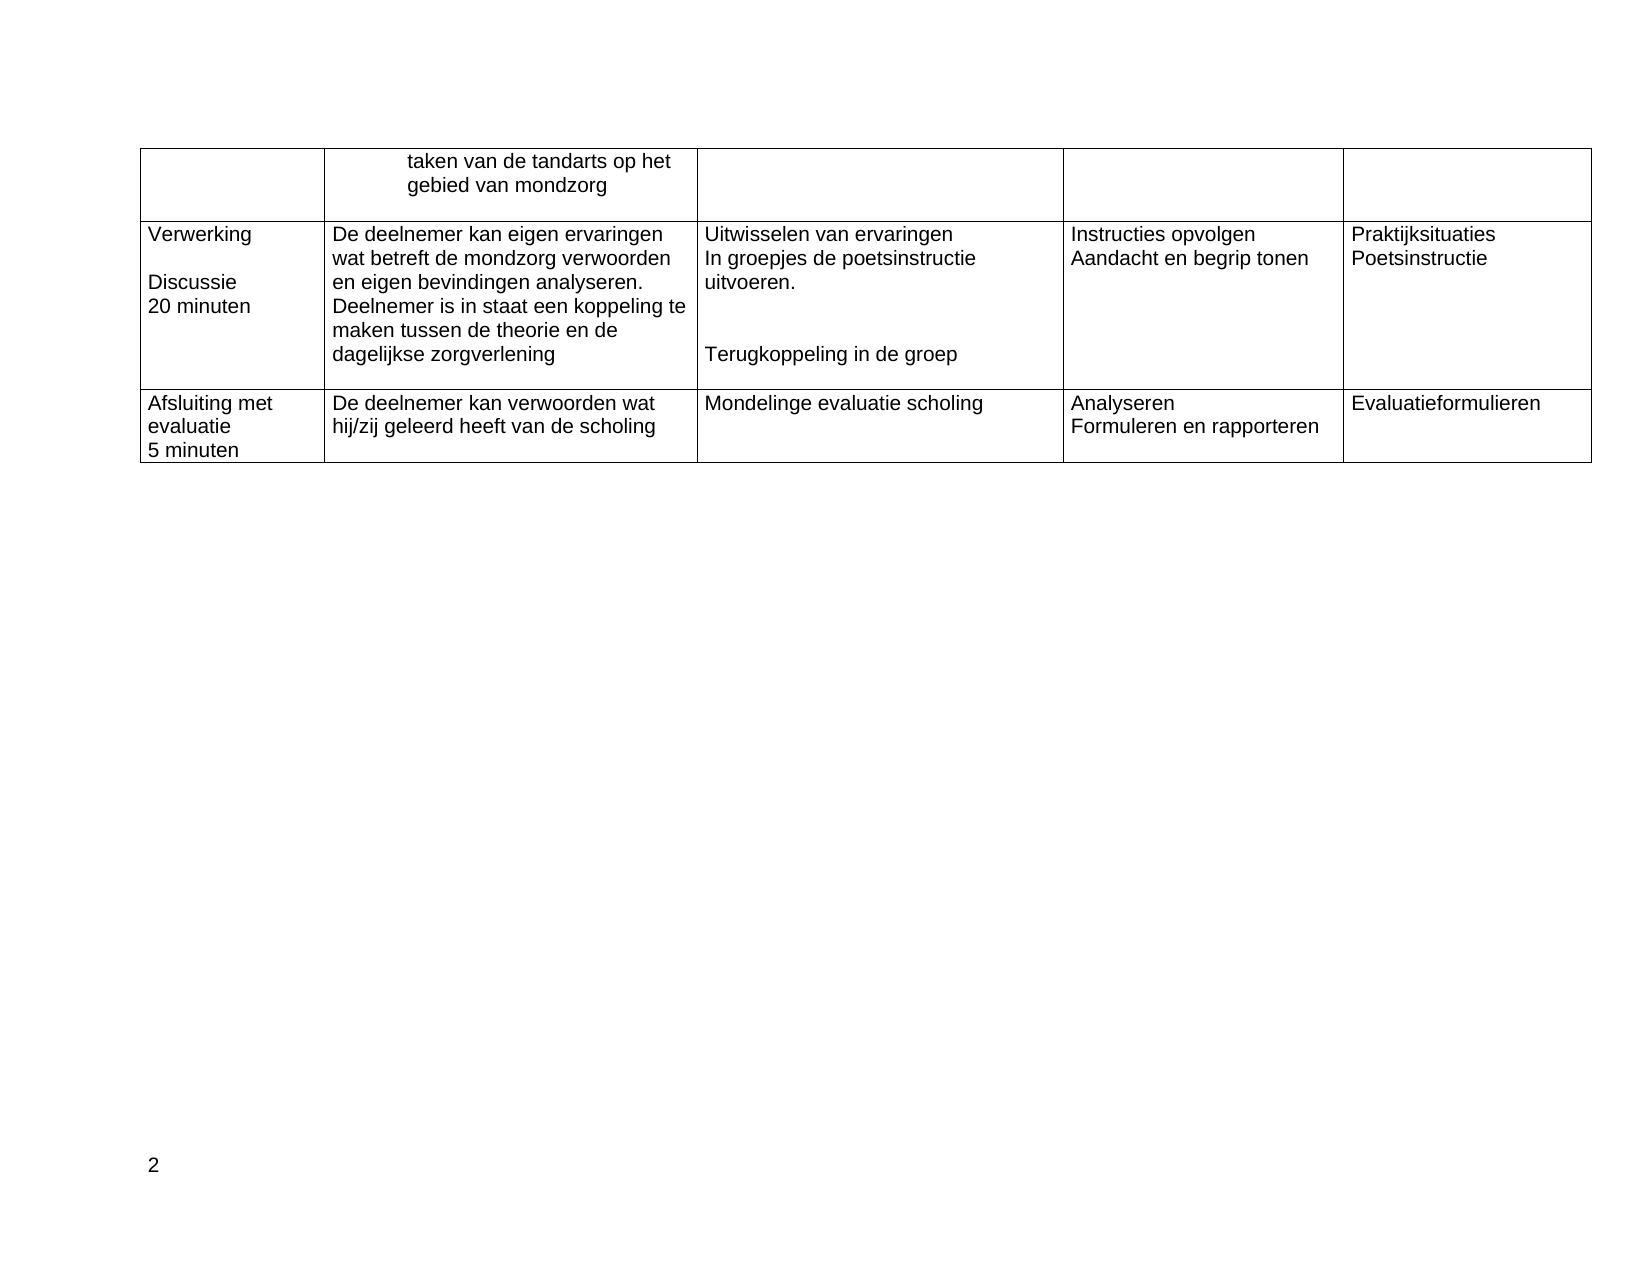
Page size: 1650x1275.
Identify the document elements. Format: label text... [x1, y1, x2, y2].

table_cell De deelnemer kan verwoorden wat hij/zij geleerd heeft van de scholing [325, 390, 697, 462]
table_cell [1344, 149, 1591, 221]
table_cell Uitwisselen van ervaringen In groepjes de poetsinstructie uitvoeren. Terugkoppeling in de groep [698, 222, 1063, 389]
table_cell Praktijksituaties Poetsinstructie [1344, 222, 1591, 389]
table_cell Instructies opvolgen Aandacht en begrip tonen [1064, 222, 1343, 389]
table_cell Verwerking Discussie 20 minuten [141, 222, 324, 389]
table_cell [141, 149, 324, 221]
table_cell Analyseren Formuleren en rapporteren [1064, 390, 1343, 462]
table_cell Afsluiting met evaluatie 5 minuten [141, 390, 324, 462]
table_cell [1064, 149, 1343, 221]
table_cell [698, 149, 1063, 221]
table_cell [325, 149, 697, 221]
table_cell Evaluatieformulieren [1344, 390, 1591, 462]
table_cell De deelnemer kan eigen ervaringen wat betreft de mondzorg verwoorden en eigen bevindingen analyseren. Deelnemer is in staat een koppeling te maken tussen de theorie en de dagelijkse zorgverlening [325, 222, 697, 389]
table_cell Mondelinge evaluatie scholing [698, 390, 1063, 462]
